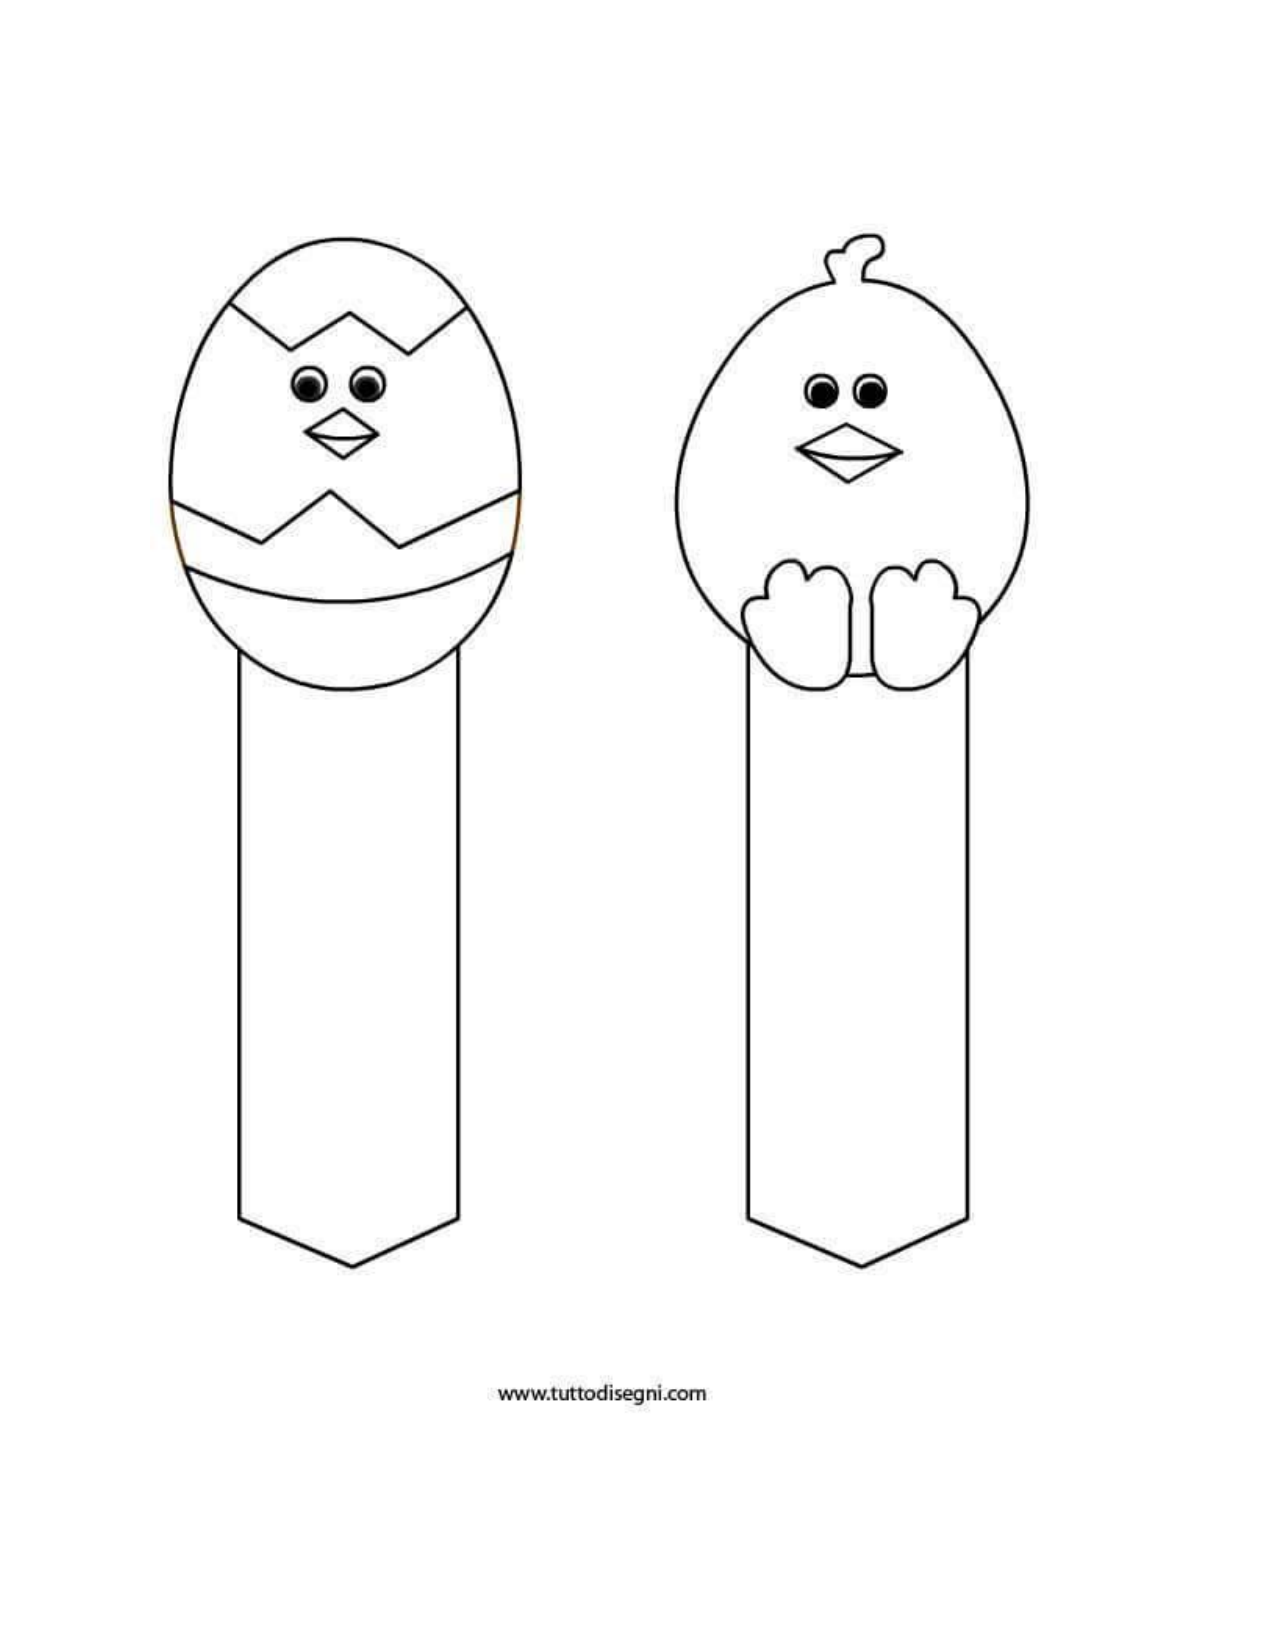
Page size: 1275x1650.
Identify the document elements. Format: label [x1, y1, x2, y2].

picture [150, 150, 1049, 1435]
